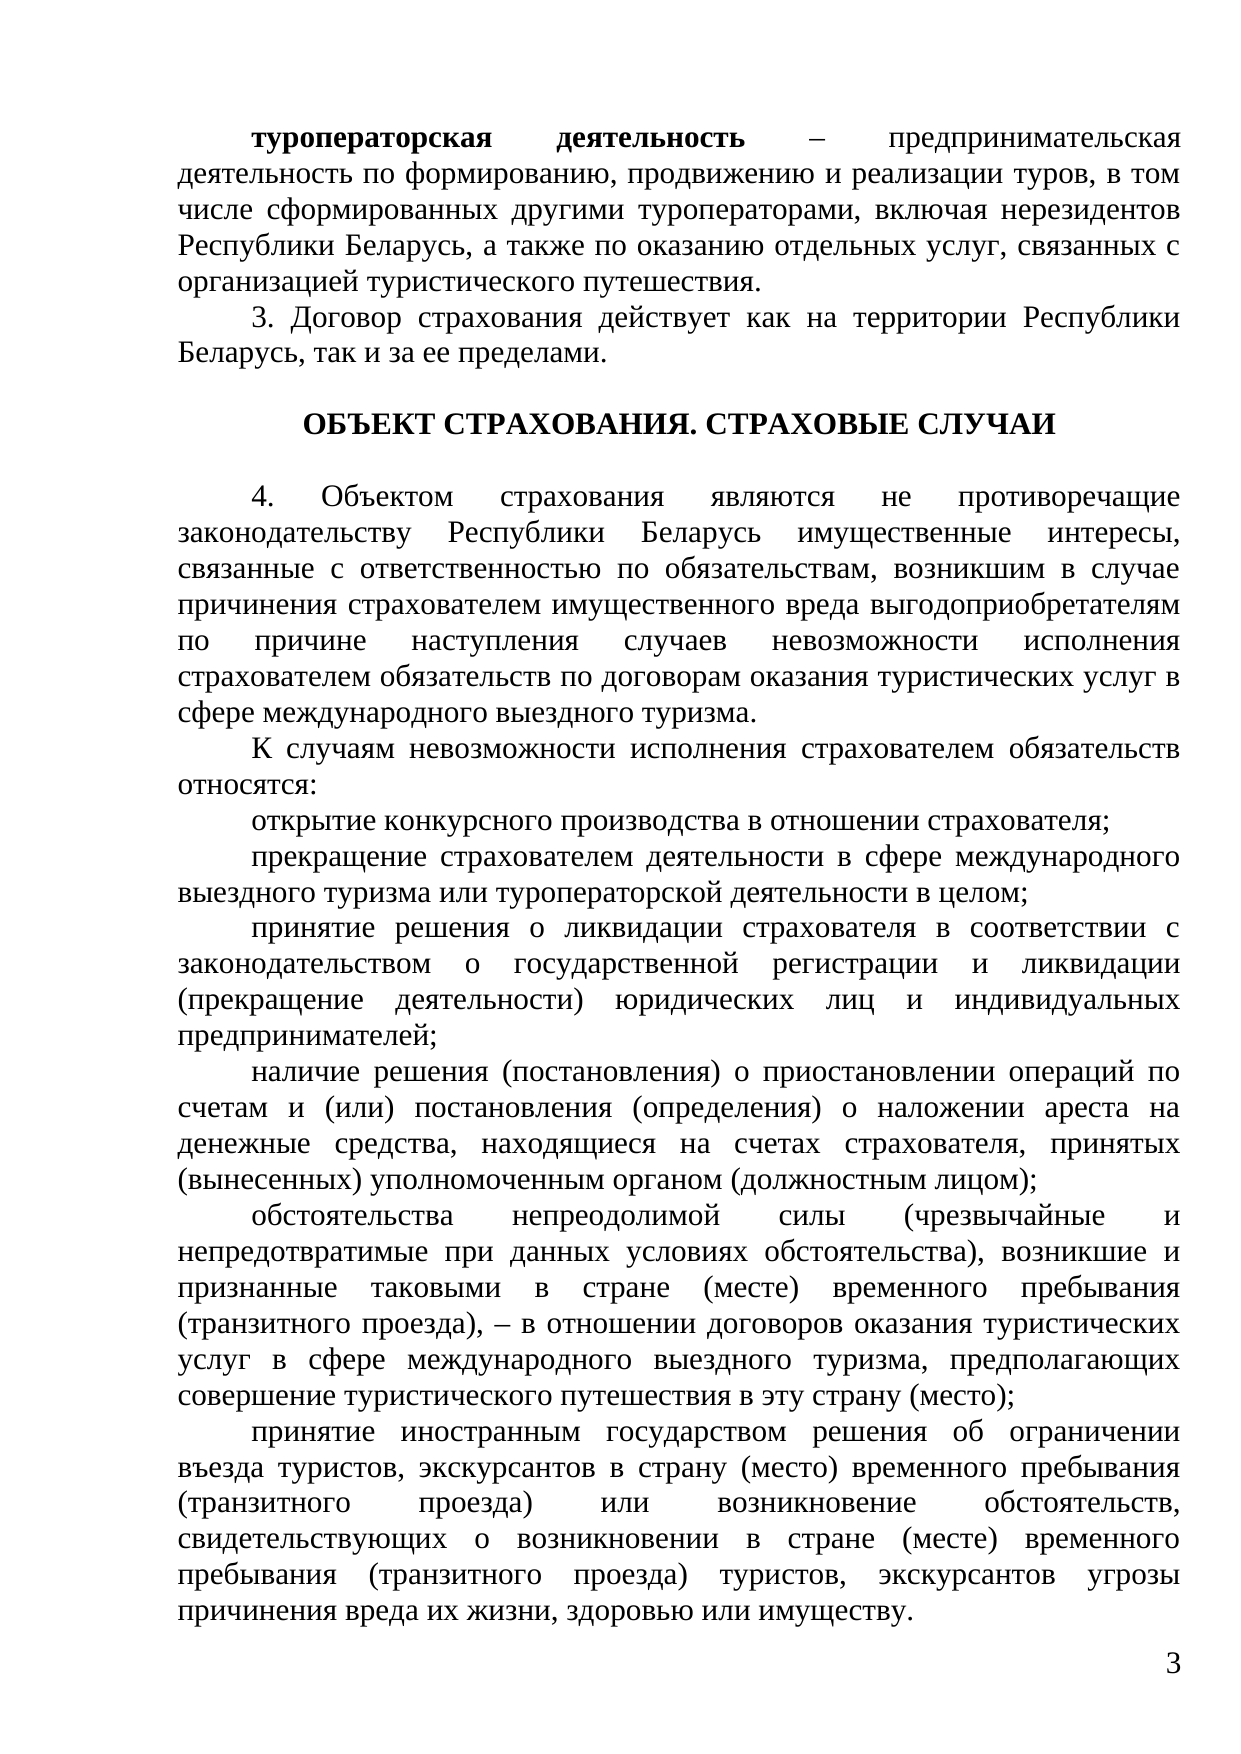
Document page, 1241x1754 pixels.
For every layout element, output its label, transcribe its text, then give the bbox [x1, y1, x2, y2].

text обстоятельства непреодолимой силы (чрезвычайные и непредотвратимые при данных условиях обстоятельства), возникшие и признанные таковыми в стране (месте) временного пребывания (транзитного проезда), – в отношении договоров оказания туристических услуг в сфере международного выездного туризма, предполагающих совершение туристического путешествия в эту страну (место); [177, 1196, 1181, 1412]
text принятие решения о ликвидации страхователя в соответствии с законодательством о государственной регистрации и ликвидации (прекращение деятельности) юридических лиц и индивидуальных предпринимателей; [177, 909, 1181, 1052]
text наличие решения (постановления) о приостановлении операций по счетам и (или) постановления (определения) о наложении ареста на денежные средства, находящиеся на счетах страхователя, принятых (вынесенных) уполномоченным органом (должностным лицом); [177, 1052, 1181, 1196]
text туроператорская деятельность – предпринимательская деятельность по формированию, продвижению и реализации туров, в том числе сформированных другими туроператорами, включая нерезидентов Республики Беларусь, а также по оказанию отдельных услуг, связанных с организацией туристического путешествия. [177, 118, 1181, 298]
text принятие иностранным государством решения об ограничении въезда туристов, экскурсантов в страну (место) временного пребывания (транзитного проезда) или возникновение обстоятельств, свидетельствующих о возникновении в стране (месте) временного пребывания (транзитного проезда) туристов, экскурсантов угрозы причинения вреда их жизни, здоровью или имуществу. [177, 1412, 1181, 1627]
text 3. Договор страхования действует как на территории Республики Беларусь, так и за ее пределами. [177, 298, 1181, 370]
list ОБЪЕКТ СТРАХОВАНИЯ. СТРАХОВЫЕ СЛУЧАИ [177, 406, 1181, 442]
text прекращение страхователем деятельности в сфере международного выездного туризма или туроператорской деятельности в целом; [177, 837, 1181, 909]
text К случаям невозможности исполнения страхователем обязательств относятся: [177, 729, 1181, 801]
text 4. Объектом страхования являются не противоречащие законодательству Республики Беларусь имущественные интересы, связанные с ответственностью по обязательствам, возникшим в случае причинения страхователем имущественного вреда выгодоприобретателям по причине наступления случаев невозможности исполнения страхователем обязательств по договорам оказания туристических услуг в сфере международного выездного туризма. [177, 477, 1181, 729]
text открытие конкурсного производства в отношении страхователя; [177, 801, 1181, 837]
